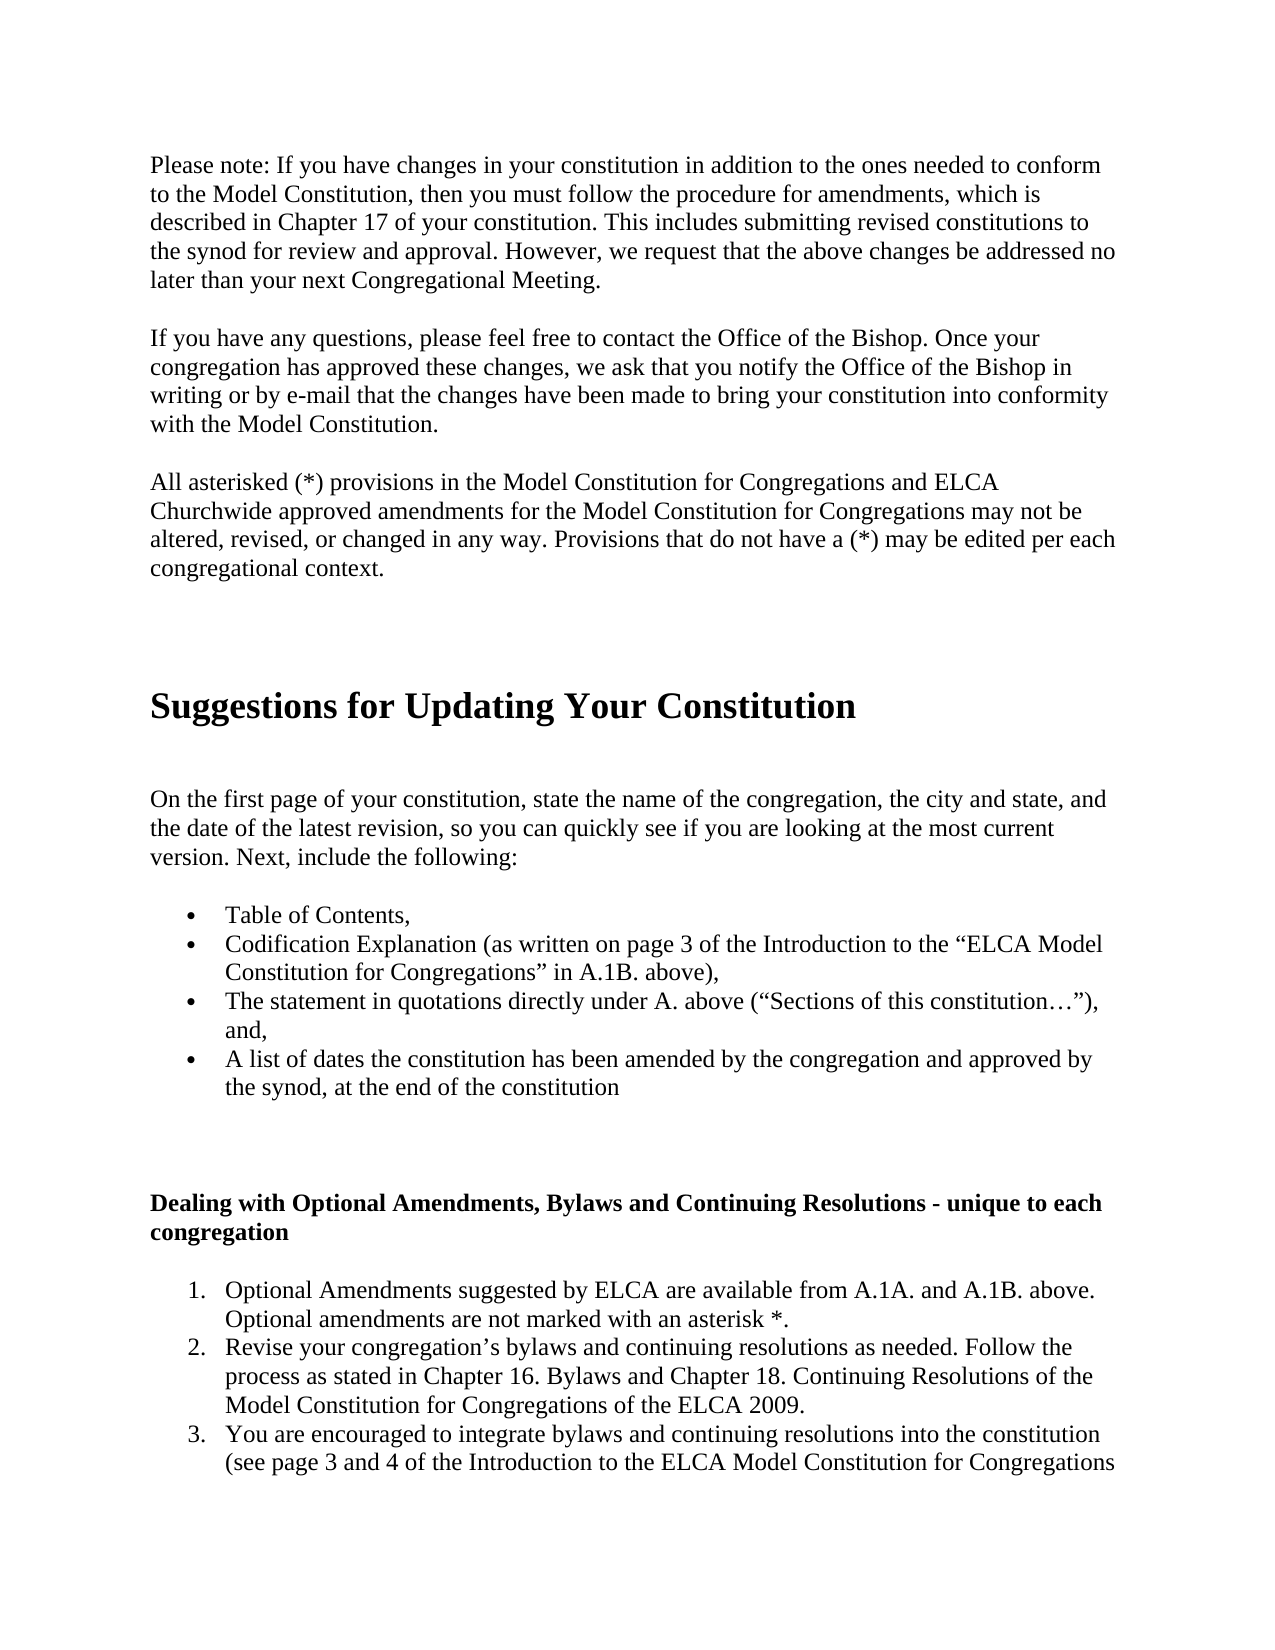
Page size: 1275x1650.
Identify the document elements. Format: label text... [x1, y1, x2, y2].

list Table of Contents, [187, 900, 1125, 929]
list Revise your congregation’s bylaws and continuing resolutions as needed. Follow the process as stated in Chapter 16. Bylaws and Chapter 18. Continuing Resolutions of the Model Constitution for Congregations of the ELCA 2009. [187, 1332, 1125, 1419]
list The statement in quotations directly under A. above (“Sections of this constitution…”), and, [187, 986, 1125, 1044]
list Optional Amendments suggested by ELCA are available from A.1A. and A.1B. above. Optional amendments are not marked with an asterisk *. [187, 1275, 1125, 1332]
text Suggestions for Updating Your Constitution [150, 683, 1125, 727]
text Please note: If you have changes in your constitution in addition to the ones needed to conform to the Model Constitution, then you must follow the procedure for amendments, which is described in Chapter 17 of your constitution. This includes submitting revised constitutions to the synod for review and approval. However, we request that the above changes be addressed no later than your next Congregational Meeting. [150, 150, 1125, 294]
text All asterisked (*) provisions in the Model Constitution for Congregations and ELCA Churchwide approved amendments for the Model Constitution for Congregations may not be altered, revised, or changed in any way. Provisions that do not have a (*) may be edited per each congregational context. [150, 467, 1125, 582]
list A list of dates the constitution has been amended by the congregation and approved by the synod, at the end of the constitution [187, 1044, 1125, 1101]
list Codification Explanation (as written on page 3 of the Introduction to the “ELCA Model Constitution for Congregations” in A.1B. above), [187, 929, 1125, 986]
text If you have any questions, please feel free to contact the Office of the Bishop. Once your congregation has approved these changes, we ask that you notify the Office of the Bishop in writing or by e-mail that the changes have been made to bring your constitution into conformity with the Model Constitution. [150, 323, 1125, 438]
text Dealing with Optional Amendments, Bylaws and Continuing Resolutions - unique to each congregation [150, 1188, 1125, 1246]
text On the first page of your constitution, state the name of the congregation, the city and state, and the date of the latest revision, so you can quickly see if you are looking at the most current version. Next, include the following: [150, 756, 1125, 871]
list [187, 1419, 1125, 1476]
